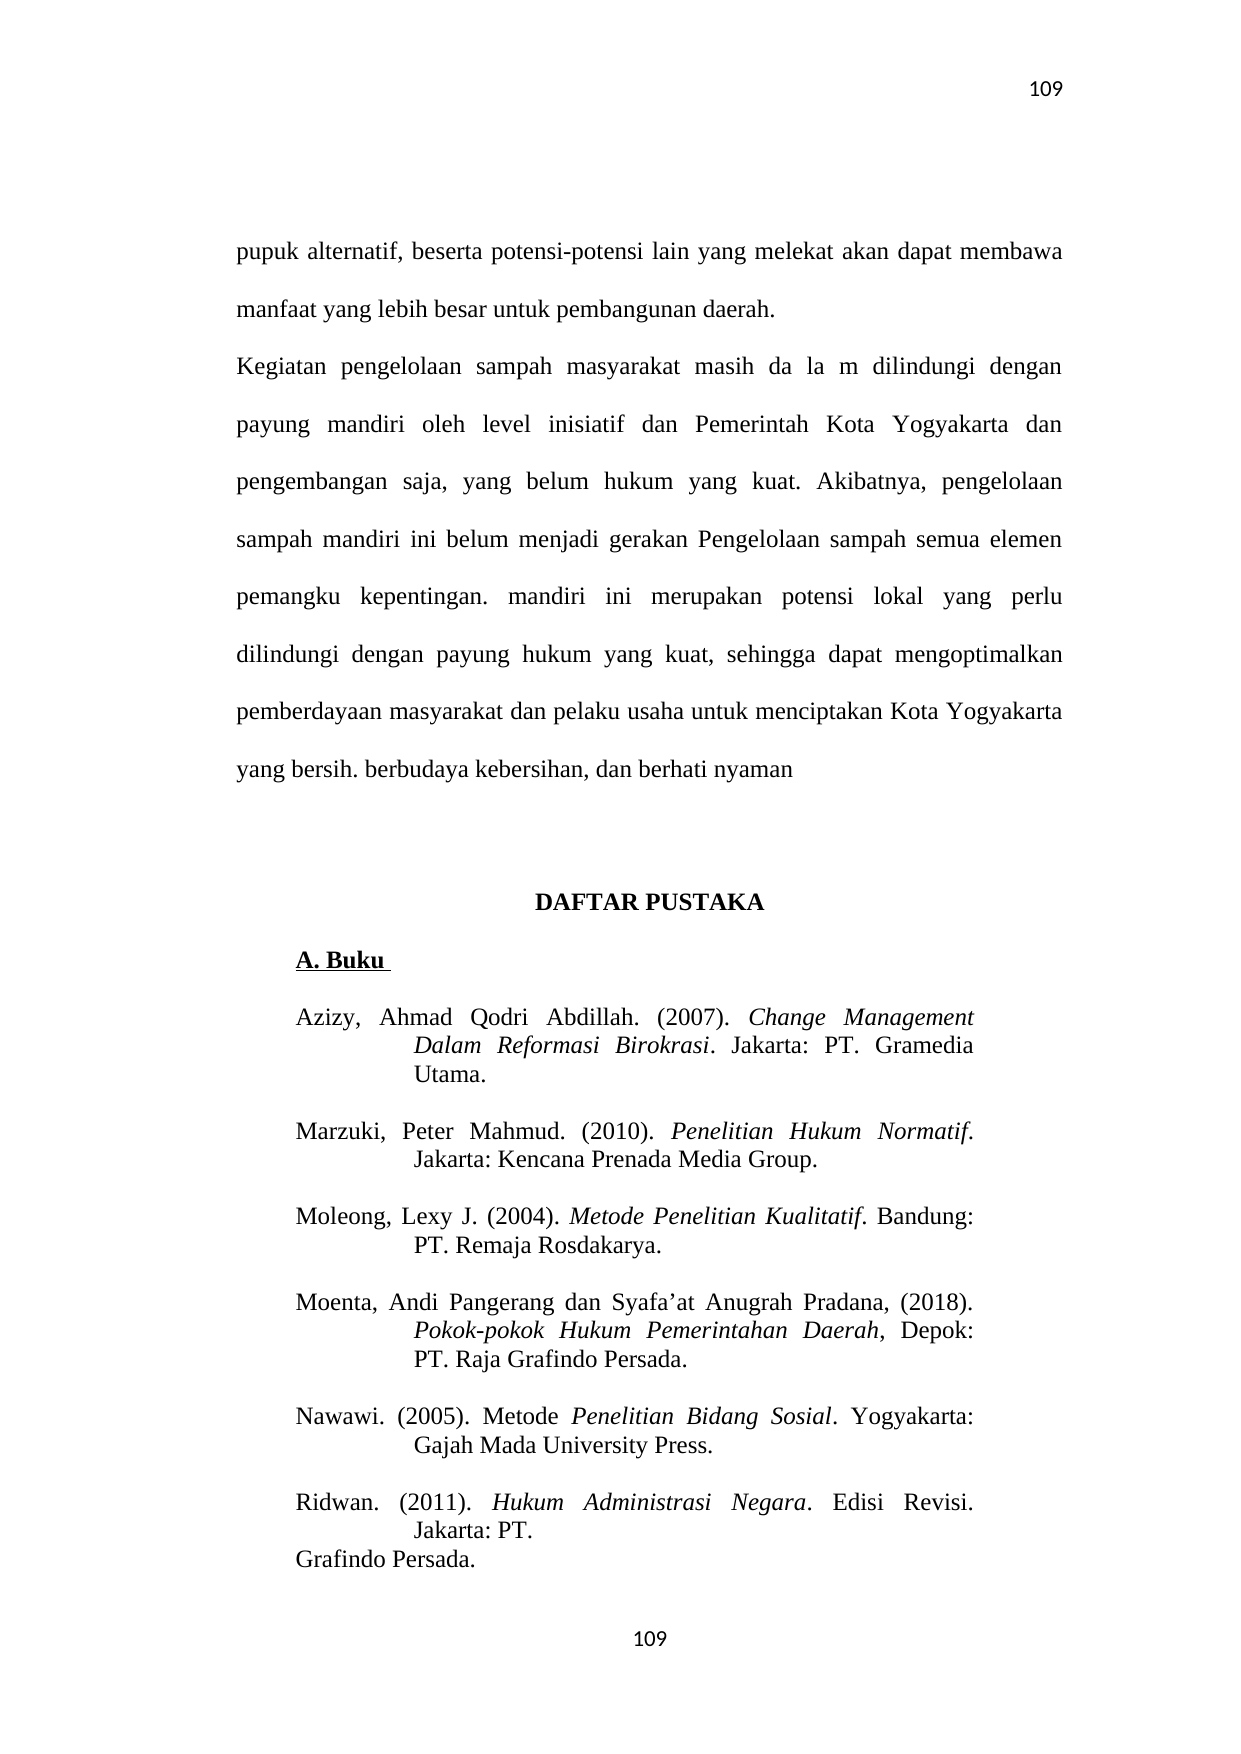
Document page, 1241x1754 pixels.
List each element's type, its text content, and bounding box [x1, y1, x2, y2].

list Moenta, Andi Pangerang dan Syafa’at Anugrah Pradana, (2018). Pokok-pokok Hukum Pemerintahan Daerah, Depok: PT. Raja Grafindo Persada. [295, 1287, 974, 1373]
list A. Buku [295, 945, 974, 973]
list Nawawi. (2005). Metode Penelitian Bidang Sosial. Yogyakarta: Gajah Mada University Press. [295, 1401, 974, 1459]
list Grafindo Persada. [295, 1544, 974, 1573]
list Ridwan. (2011). Hukum Administrasi Negara. Edisi Revisi. Jakarta: PT. [295, 1487, 974, 1544]
list Marzuki, Peter Mahmud. (2010). Penelitian Hukum Normatif. Jakarta: Kencana Prenada Media Group. [295, 1116, 974, 1173]
list Azizy, Ahmad Qodri Abdillah. (2007). Change Management Dalam Reformasi Birokrasi. Jakarta: PT. Gramedia Utama. [295, 1002, 974, 1088]
subtitle DAFTAR PUSTAKA [236, 887, 1063, 916]
text Kegiatan pengelolaan sampah masyarakat masih da la m dilindungi dengan payung mandiri oleh level inisiatif dan Pemerintah Kota Yogyakarta dan pengembangan saja, yang belum hukum yang kuat. Akibatnya, pengelolaan sampah mandiri ini belum menjadi gerakan Pengelolaan sampah semua elemen pemangku kepentingan. mandiri ini merupakan potensi lokal yang perlu dilindungi dengan payung hukum yang kuat, sehingga dapat mengoptimalkan pemberdayaan masyarakat dan pelaku usaha untuk menciptakan Kota Yogyakarta yang bersih. berbudaya kebersihan, dan berhati nyaman [236, 351, 1063, 782]
list Moleong, Lexy J. (2004). Metode Penelitian Kualitatif. Bandung: PT. Remaja Rosdakarya. [295, 1201, 974, 1259]
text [236, 236, 1063, 322]
